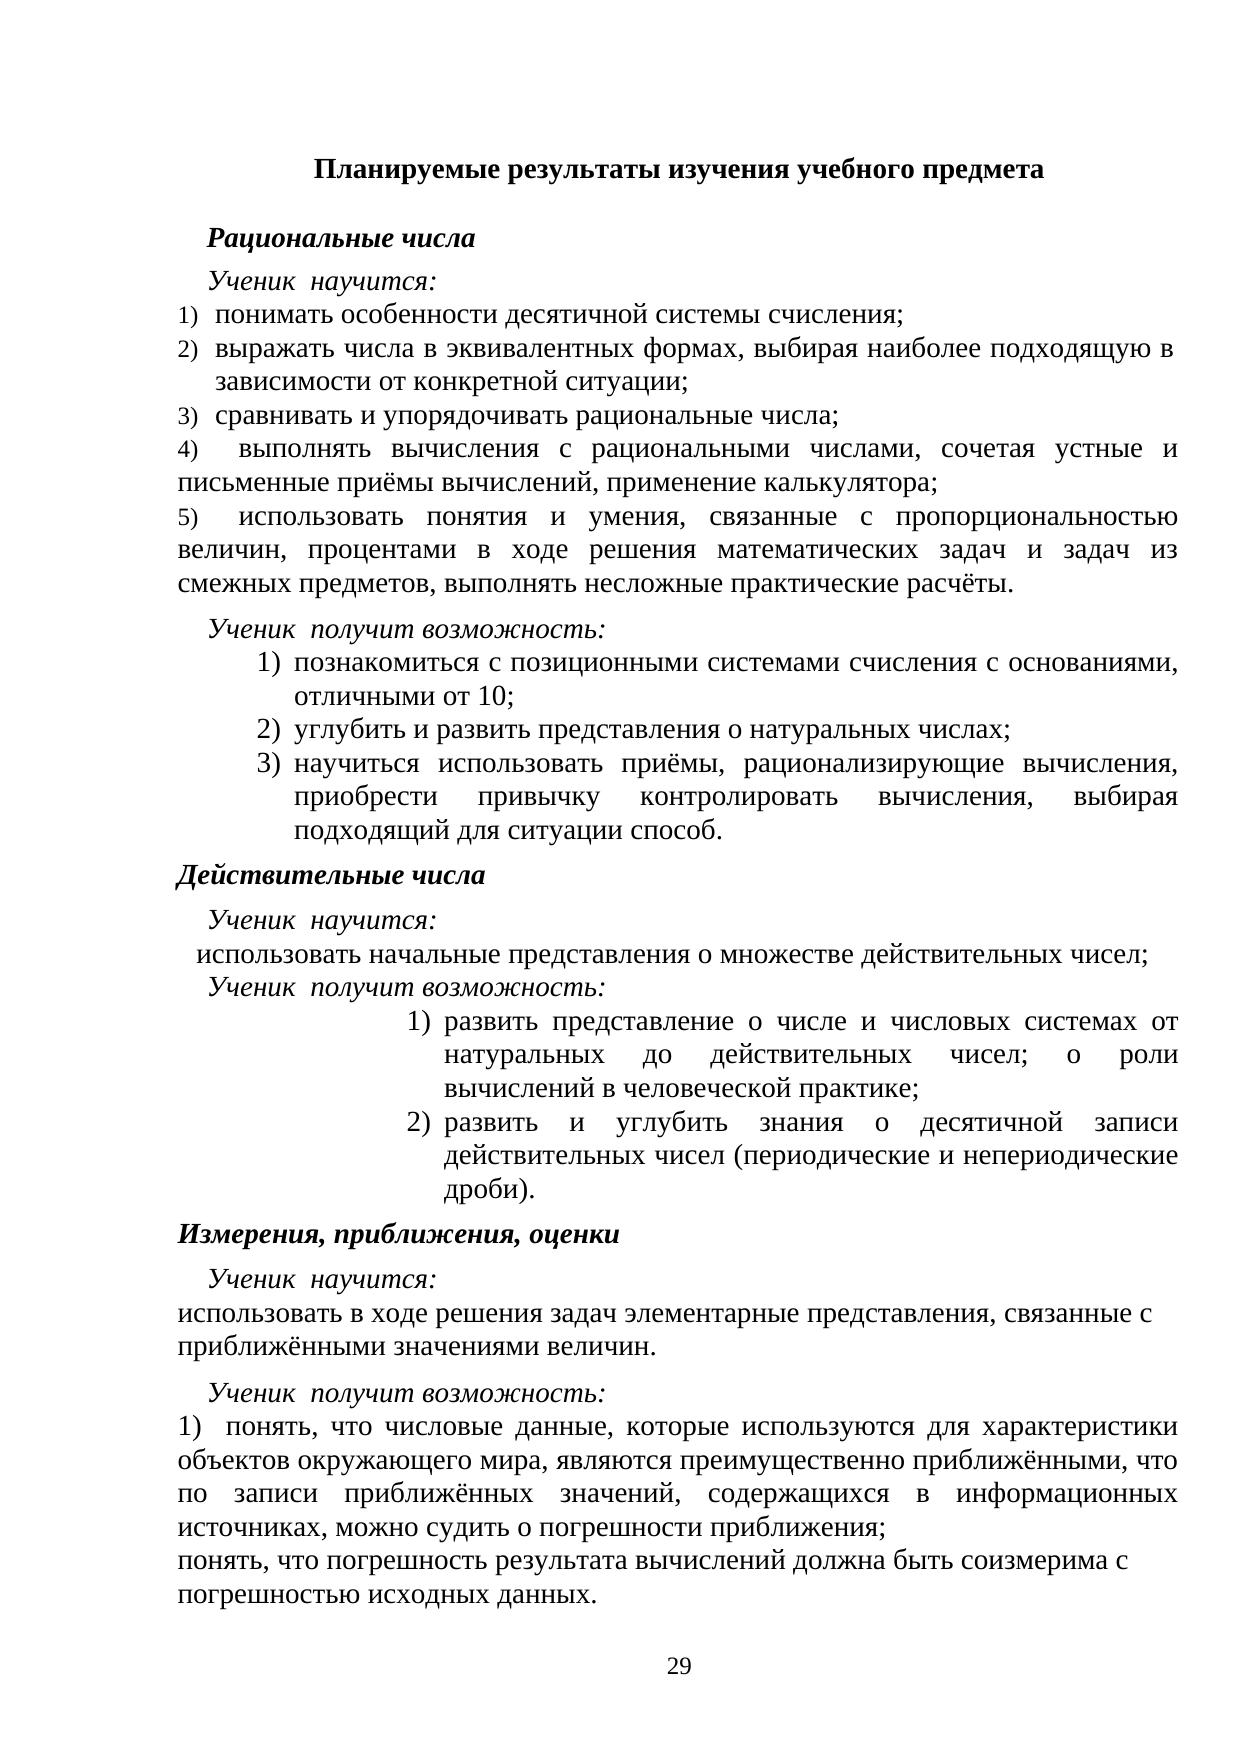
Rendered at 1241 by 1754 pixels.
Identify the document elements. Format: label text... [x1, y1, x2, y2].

list выражать числа в эквивалентных формах, выбирая наиболее подходящую в зависимости от конкретной ситуации; [177, 330, 1175, 397]
list научиться использовать приёмы, рационализирующие вычисления, приобрести привычку контролировать вычисления, выбирая подходящий для ситуации способ. [256, 745, 1179, 846]
text Ученик научится: [177, 1261, 1181, 1295]
text Рациональные числа [177, 220, 1181, 253]
text Ученик получит возможность: [177, 969, 1181, 1003]
text использовать в ходе решения задач элементарные представления, связанные с приближёнными значениями величин. [177, 1295, 1179, 1362]
list использовать понятия и умения, связанные с пропорциональностью величин, процентами в ходе решения математических задач и задач из смежных предметов, выполнять несложные практические расчёты. [177, 498, 1179, 598]
text понять, что погрешность результата вычислений должна быть соизмерима с погрешностью исходных данных. [177, 1542, 1181, 1609]
text Действительные числа [177, 857, 1179, 891]
text Ученик получит возможность: [177, 611, 1181, 644]
list развить представление о числе и числовых системах от натуральных до действительных чисел; о роли вычислений в человеческой практике; [406, 1003, 1179, 1104]
list понимать особенности десятичной системы счисления; [177, 296, 1181, 330]
text использовать начальные представления о множестве действительных чисел; [196, 936, 1179, 969]
list углубить и развить представления о натуральных числах; [256, 711, 1179, 745]
list познакомиться с позиционными системами счисления с основаниями, отличными от 10; [256, 644, 1179, 711]
text 1) понять, что числовые данные, которые используются для характеристики объектов окружающего мира, являются преимущественно приближёнными, что по записи приближённых значений, содержащихся в информационных источниках, можно судить о погрешности приближения; [177, 1408, 1179, 1542]
text Ученик научится: [177, 263, 1181, 296]
list развить и углубить знания о десятичной записи действительных чисел (периодические и непериодические дроби). [406, 1104, 1179, 1204]
list выполнять вычисления с рациональными числами, сочетая устные и письменные приёмы вычислений, применение калькулятора; [177, 431, 1179, 498]
text Ученик получит возможность: [177, 1375, 1181, 1408]
text Планируемые результаты изучения учебного предмета [177, 152, 1181, 185]
text Ученик научится: [177, 902, 1181, 936]
list сравнивать и упорядочивать рациональные числа; [177, 397, 1181, 431]
text Измерения, приближения, оценки [177, 1216, 1179, 1249]
